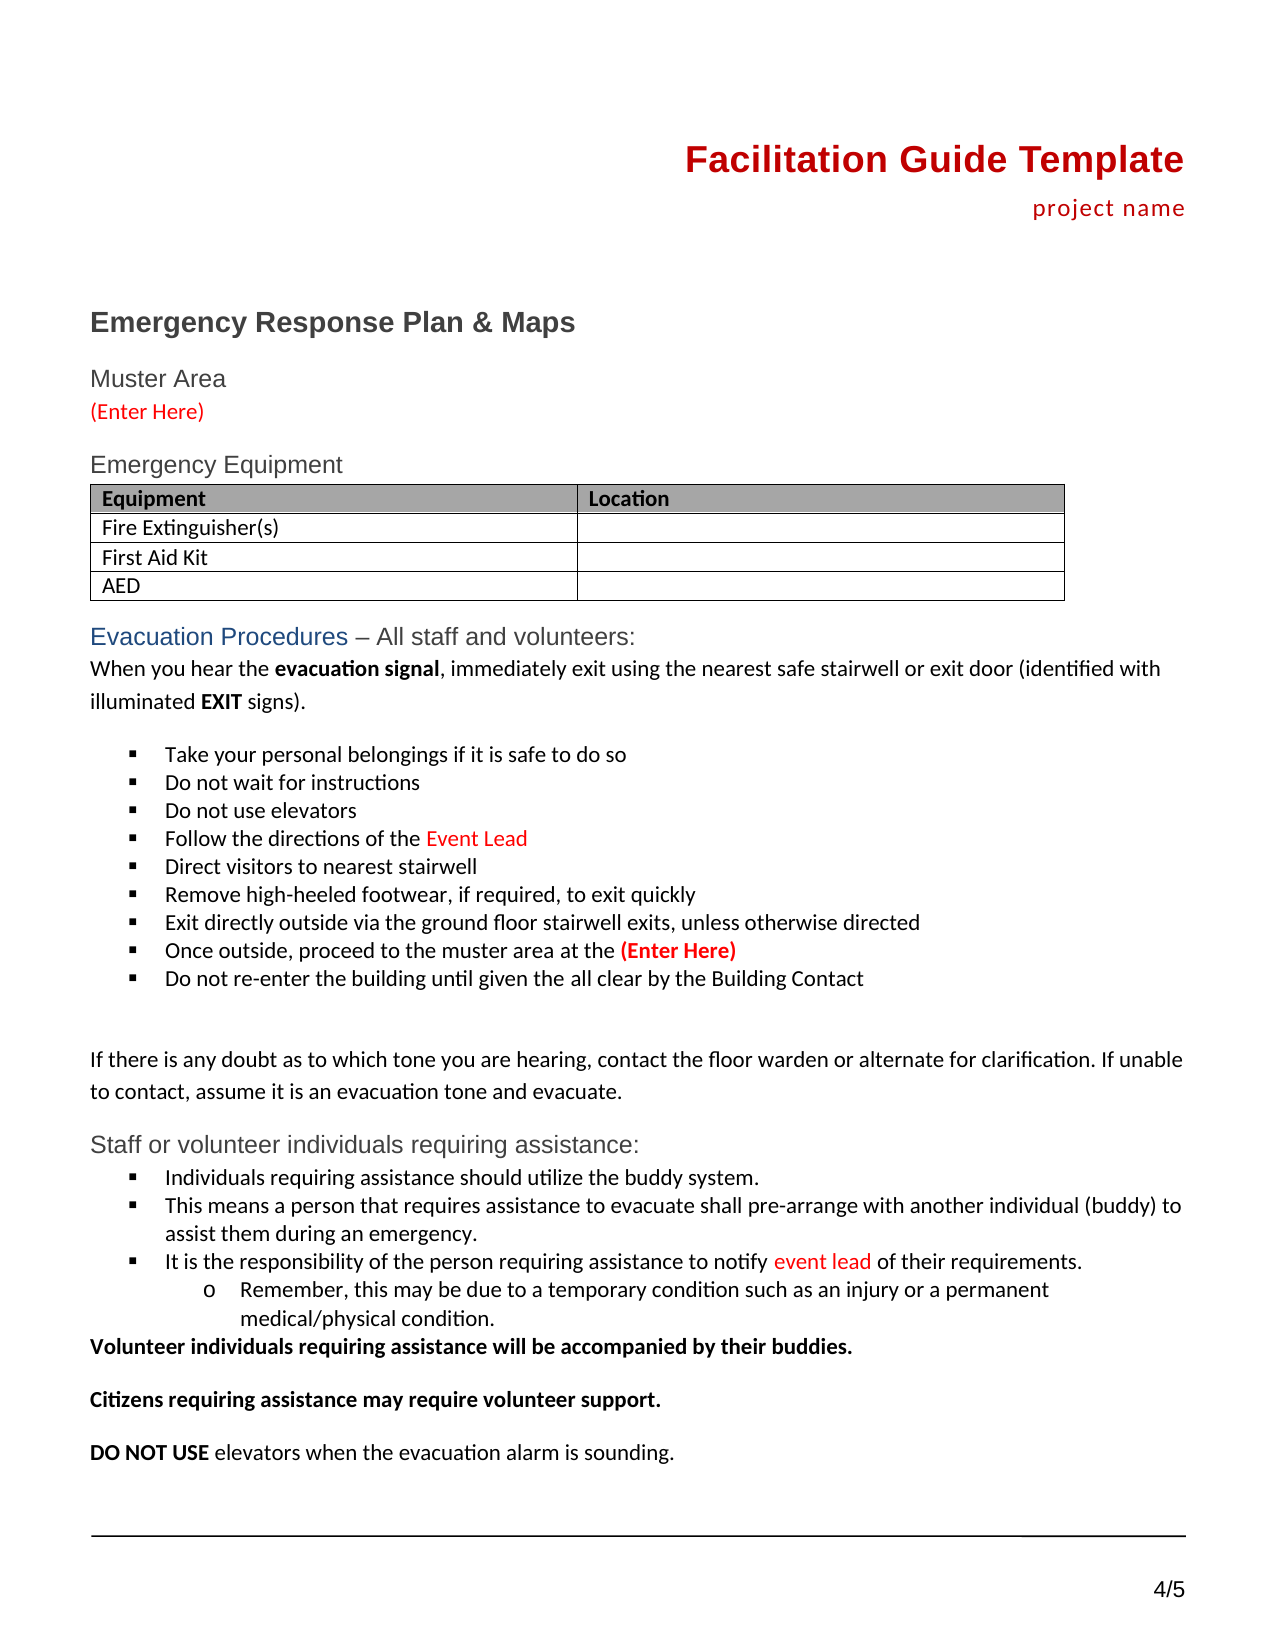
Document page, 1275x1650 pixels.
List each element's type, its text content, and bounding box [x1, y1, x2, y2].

list Once outside, proceed to the muster area at the (Enter Here) [127, 936, 1185, 964]
table_cell Fire Extinguisher(s) [91, 514, 577, 542]
text Volunteer individuals requiring assistance will be accompanied by their buddies. [90, 1332, 1185, 1361]
text If there is any doubt as to which tone you are hearing, contact the floor warden or alternate for clarification. If unable to contact, assume it is an evacuation tone and evacuate. [90, 1045, 1185, 1105]
list Take your personal belongings if it is safe to do so [127, 740, 1185, 768]
table_cell AED [91, 572, 577, 600]
list Direct visitors to nearest stairwell [127, 852, 1185, 880]
list Follow the directions of the Event Lead [127, 824, 1185, 852]
text When you hear the evacuation signal, immediately exit using the nearest safe stairwell or exit door (identified with illuminated EXIT signs). [90, 654, 1185, 715]
subtitle Staff or volunteer individuals requiring assistance: [90, 1130, 1185, 1159]
list Remember, this may be due to a temporary condition such as an injury or a permanent medical/physical condition. [202, 1275, 1185, 1332]
table_cell [578, 514, 1064, 542]
list Remove high-heeled footwear, if required, to exit quickly [127, 880, 1185, 908]
subtitle Muster Area [90, 364, 1185, 393]
list Do not use elevators [127, 796, 1185, 824]
list It is the responsibility of the person requiring assistance to notify event lead of their requirements. [127, 1247, 1185, 1275]
table_cell [578, 572, 1064, 600]
list This means a person that requires assistance to evacuate shall pre-arrange with another individual (buddy) to assist them during an emergency. [127, 1191, 1185, 1247]
list Do not re-enter the building until given the all clear by the Building Contact [127, 964, 1185, 992]
table_header Location [578, 485, 1064, 512]
list Individuals requiring assistance should utilize the buddy system. [127, 1163, 1185, 1191]
subtitle Evacuation Procedures – All staff and volunteers: [90, 622, 1185, 650]
table_cell First Aid Kit [91, 543, 577, 571]
list Exit directly outside via the ground floor stairwell exits, unless otherwise directed [127, 908, 1185, 936]
text (Enter Here) [90, 397, 1185, 425]
subtitle Emergency Equipment [90, 450, 1185, 479]
subtitle Emergency Response Plan & Maps [90, 305, 1185, 338]
text DO NOT USE elevators when the evacuation alarm is sounding. [90, 1438, 1185, 1467]
table_header Equipment [91, 485, 577, 512]
list Do not wait for instructions [127, 768, 1185, 796]
text Citizens requiring assistance may require volunteer support. [90, 1386, 1185, 1413]
table_cell [578, 543, 1064, 571]
